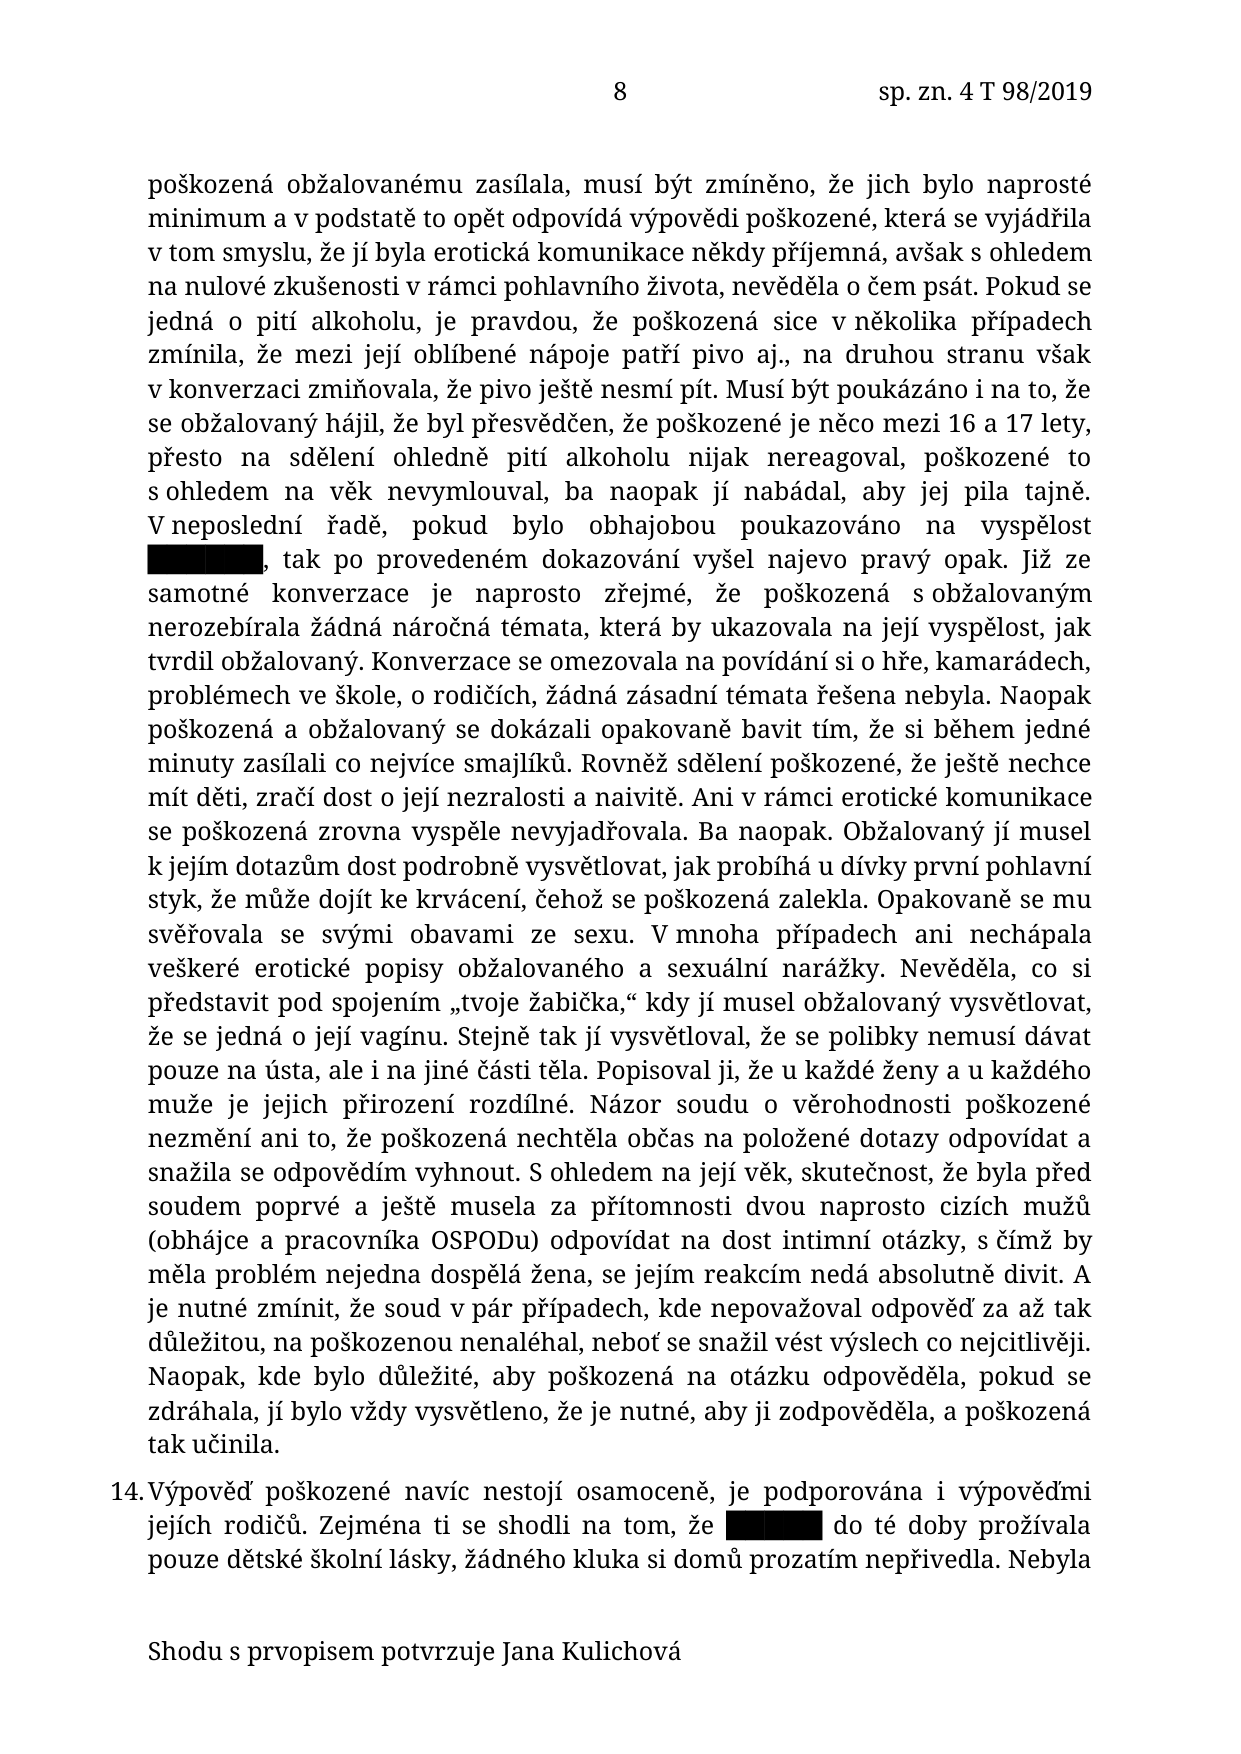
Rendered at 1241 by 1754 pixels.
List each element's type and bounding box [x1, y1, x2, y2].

list [110, 167, 1093, 1461]
list [110, 1474, 1093, 1576]
